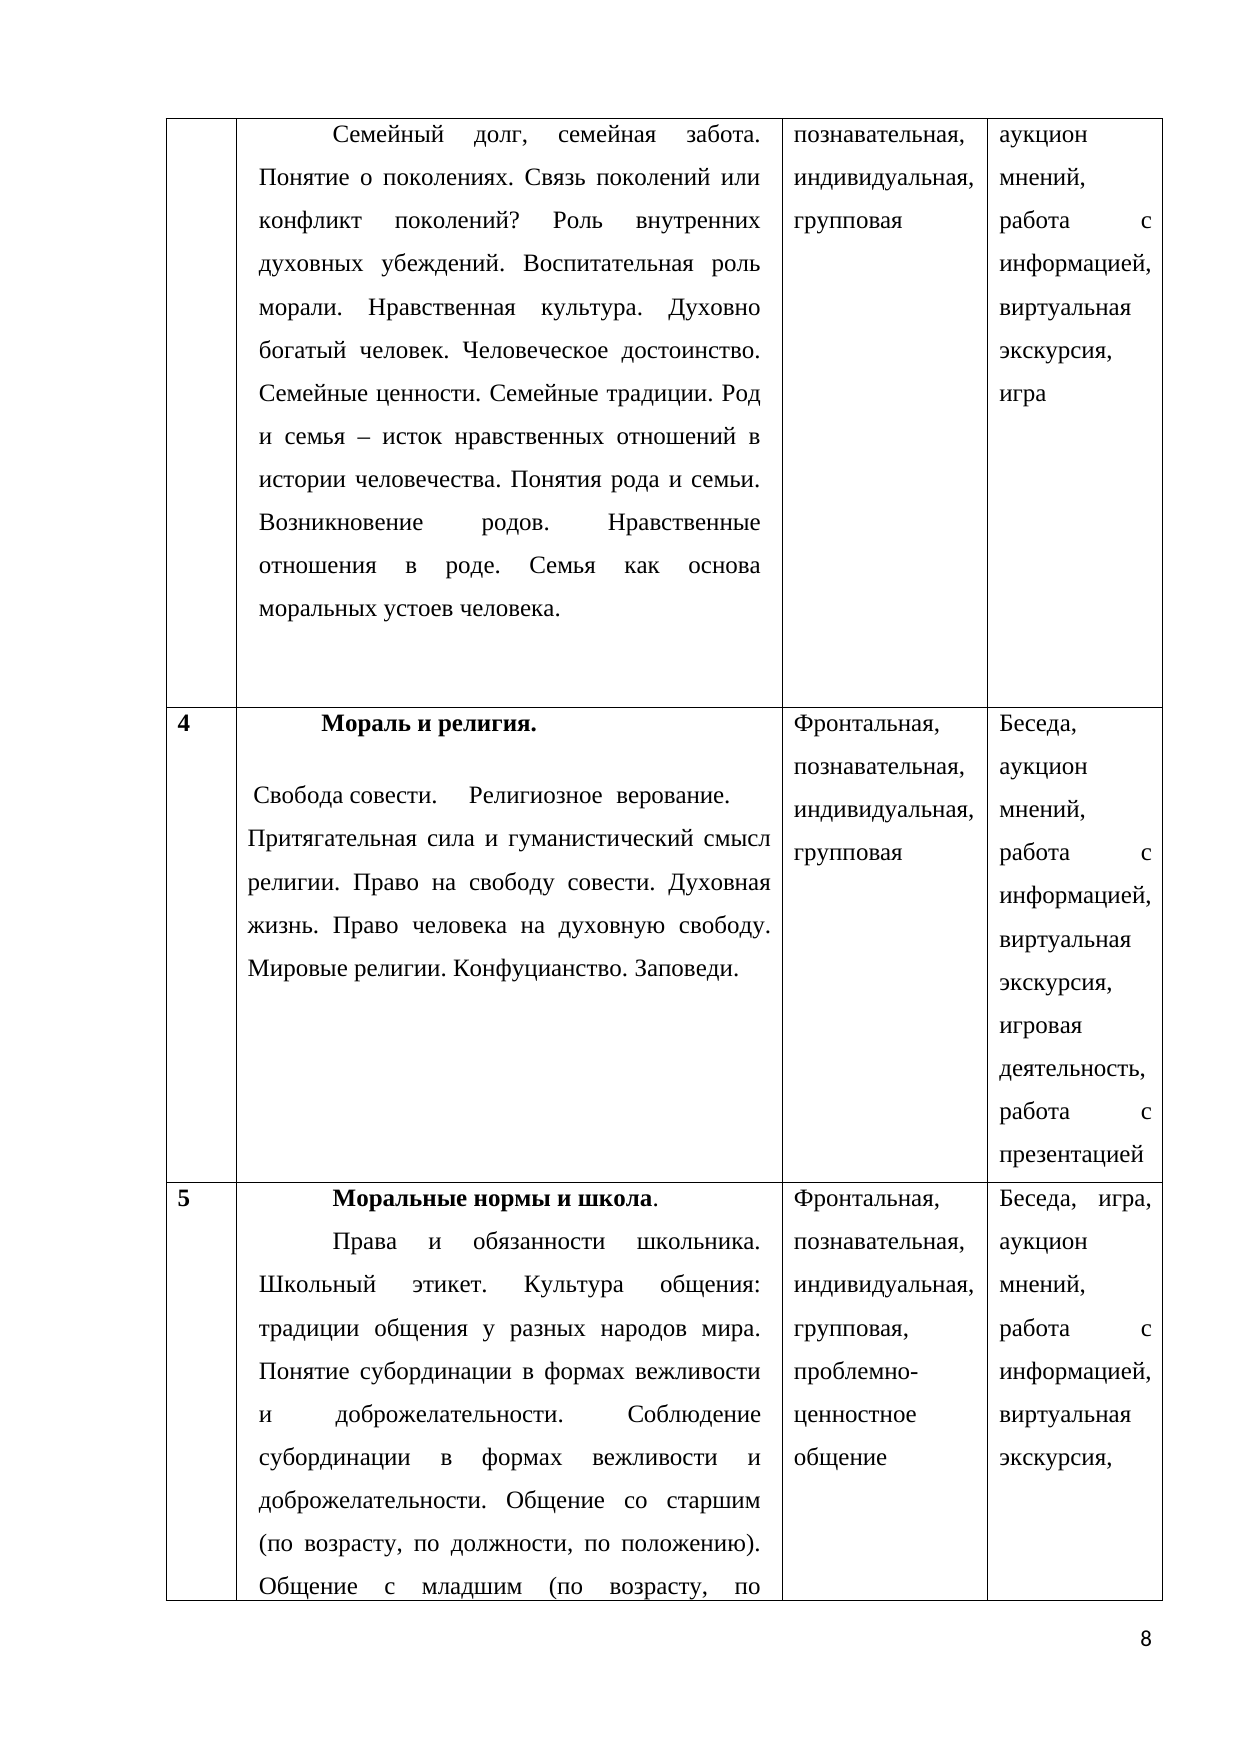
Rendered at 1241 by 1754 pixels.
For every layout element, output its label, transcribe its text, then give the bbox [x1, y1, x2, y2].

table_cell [783, 119, 987, 707]
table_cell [237, 1183, 782, 1600]
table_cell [988, 119, 1162, 707]
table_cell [237, 119, 782, 707]
table_cell 3 [167, 119, 236, 707]
table_cell 5 [167, 1183, 236, 1600]
table_cell 4 [167, 708, 236, 1182]
table_cell Мораль и религия. Свобода совести. Религиозное верование. Притягательная сила и гуманистический смысл религии. Право на свободу совести. Духовная жизнь. Право человека на духовную свободу. Мировые религии. Конфуцианство. Заповеди. [237, 708, 782, 1182]
table_cell Фронтальная, познавательная, индивидуальная, групповая [783, 708, 987, 1182]
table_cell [783, 1183, 987, 1600]
table_cell Беседа, аукцион мнений, работа с информацией, виртуальная экскурсия, игровая деятельность, работа с презентацией [988, 708, 1162, 1182]
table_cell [988, 1183, 1162, 1600]
